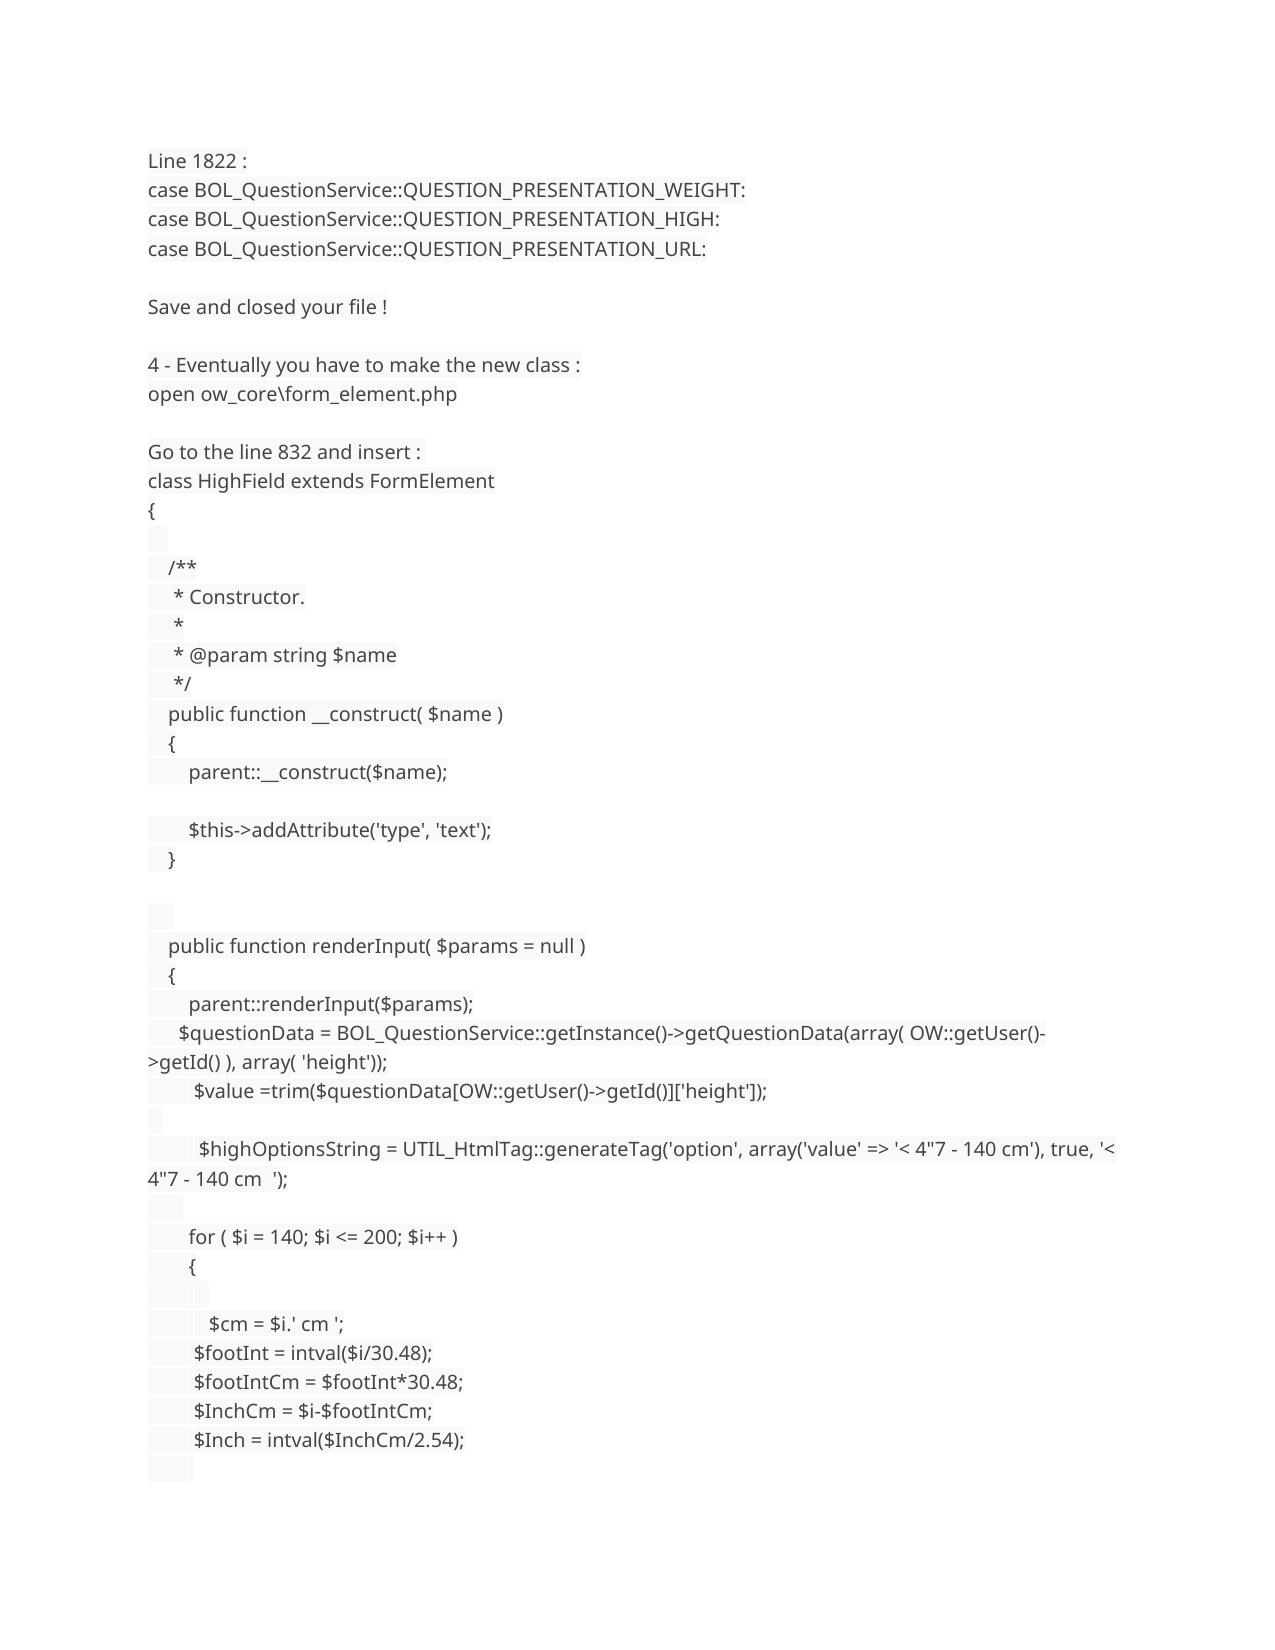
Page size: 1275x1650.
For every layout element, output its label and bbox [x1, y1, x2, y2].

text [148, 148, 1127, 1482]
